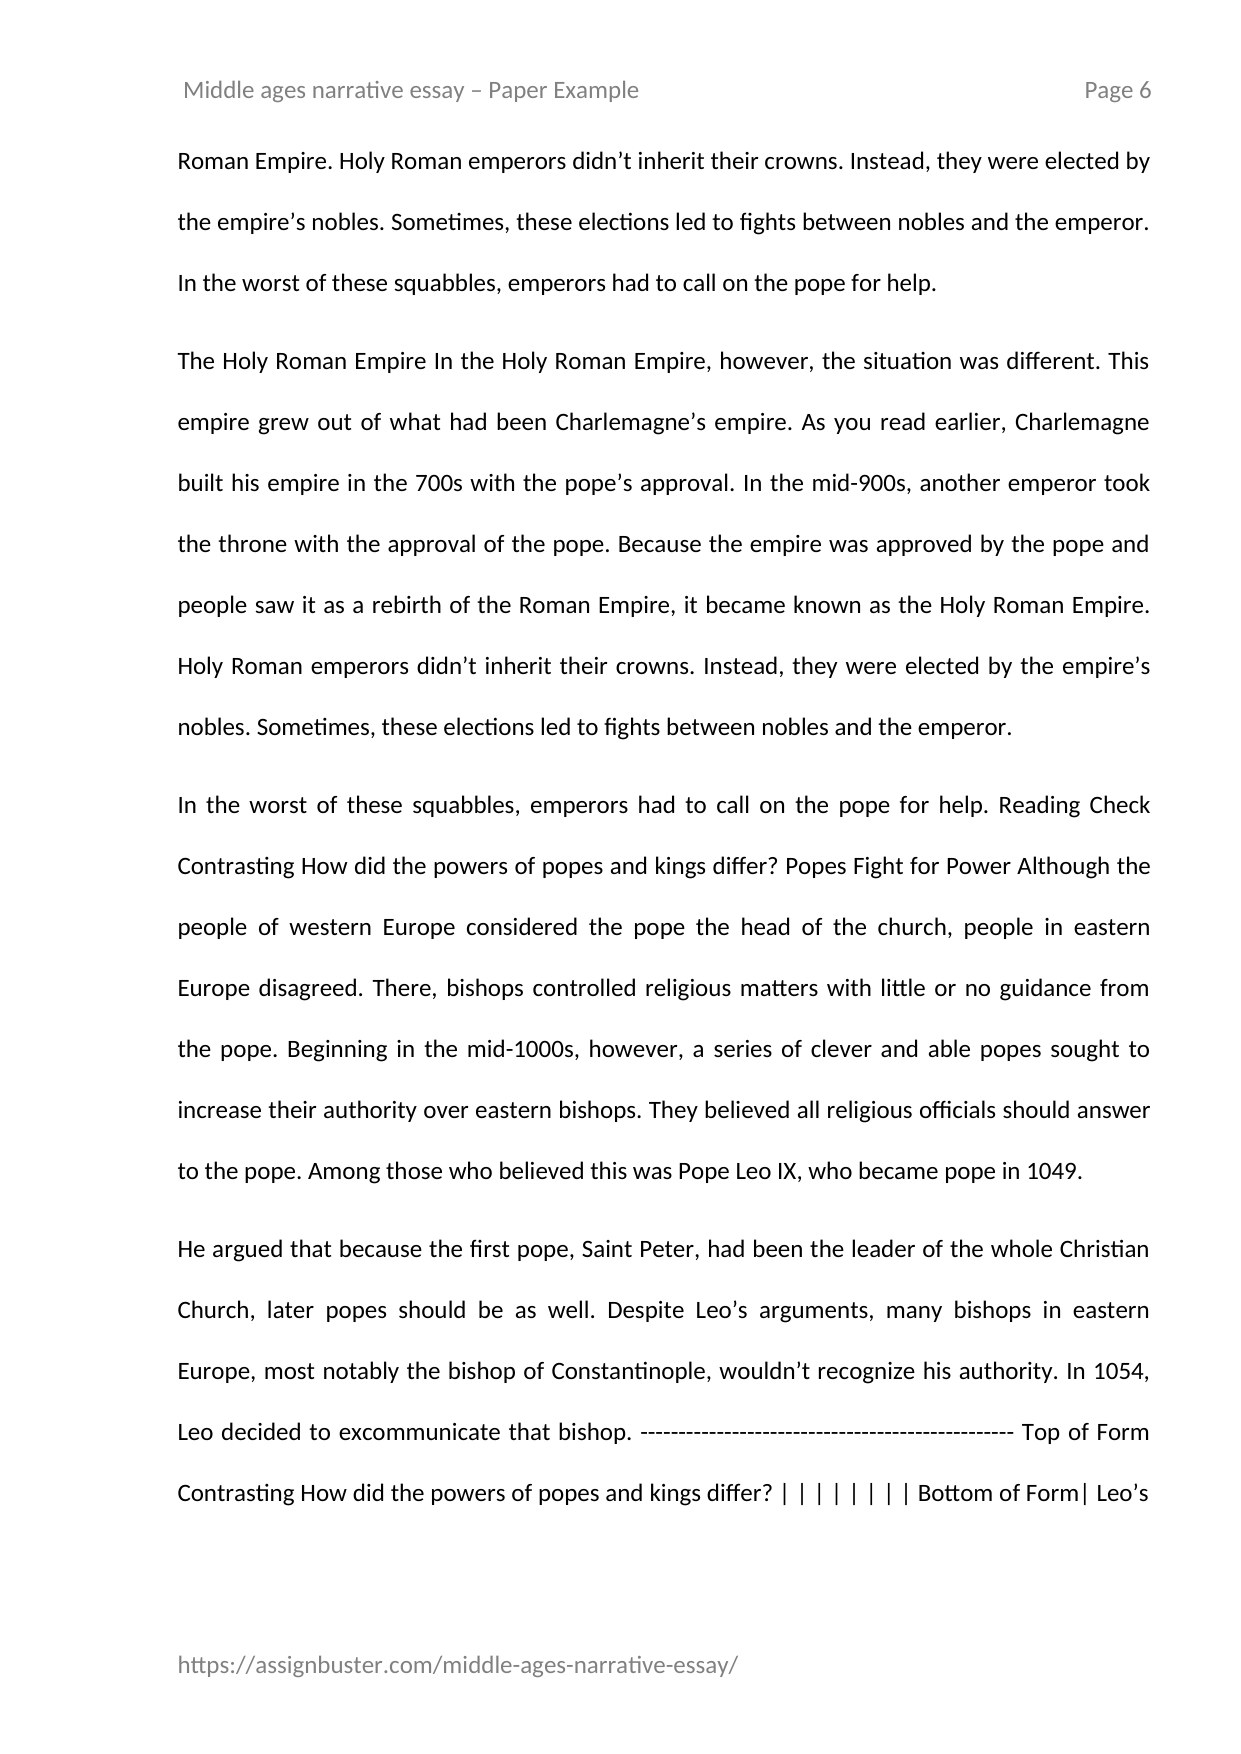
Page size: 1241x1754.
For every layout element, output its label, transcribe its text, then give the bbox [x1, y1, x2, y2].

text The Holy Roman Empire In the Holy Roman Empire, however, the situation was different. This empire grew out of what had been Charlemagne’s empire. As you read earlier, Charlemagne built his empire in the 700s with the pope’s approval. In the mid-900s, another emperor took the throne with the approval of the pope. Because the empire was approved by the pope and people saw it as a rebirth of the Roman Empire, it became known as the Holy Roman Empire. Holy Roman emperors didn’t inherit their crowns. Instead, they were elected by the empire’s nobles. Sometimes, these elections led to fights between nobles and the emperor. [177, 345, 1152, 742]
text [177, 145, 1152, 298]
text In the worst of these squabbles, emperors had to call on the pope for help. Reading Check Contrasting How did the powers of popes and kings differ? Popes Fight for Power Although the people of western Europe considered the pope the head of the church, people in eastern Europe disagreed. There, bishops controlled religious matters with little or no guidance from the pope. Beginning in the mid-1000s, however, a series of clever and able popes sought to increase their authority over eastern bishops. They believed all religious officials should answer to the pope. Among those who believed this was Pope Leo IX, who became pope in 1049. [177, 789, 1152, 1186]
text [177, 1233, 1152, 1507]
